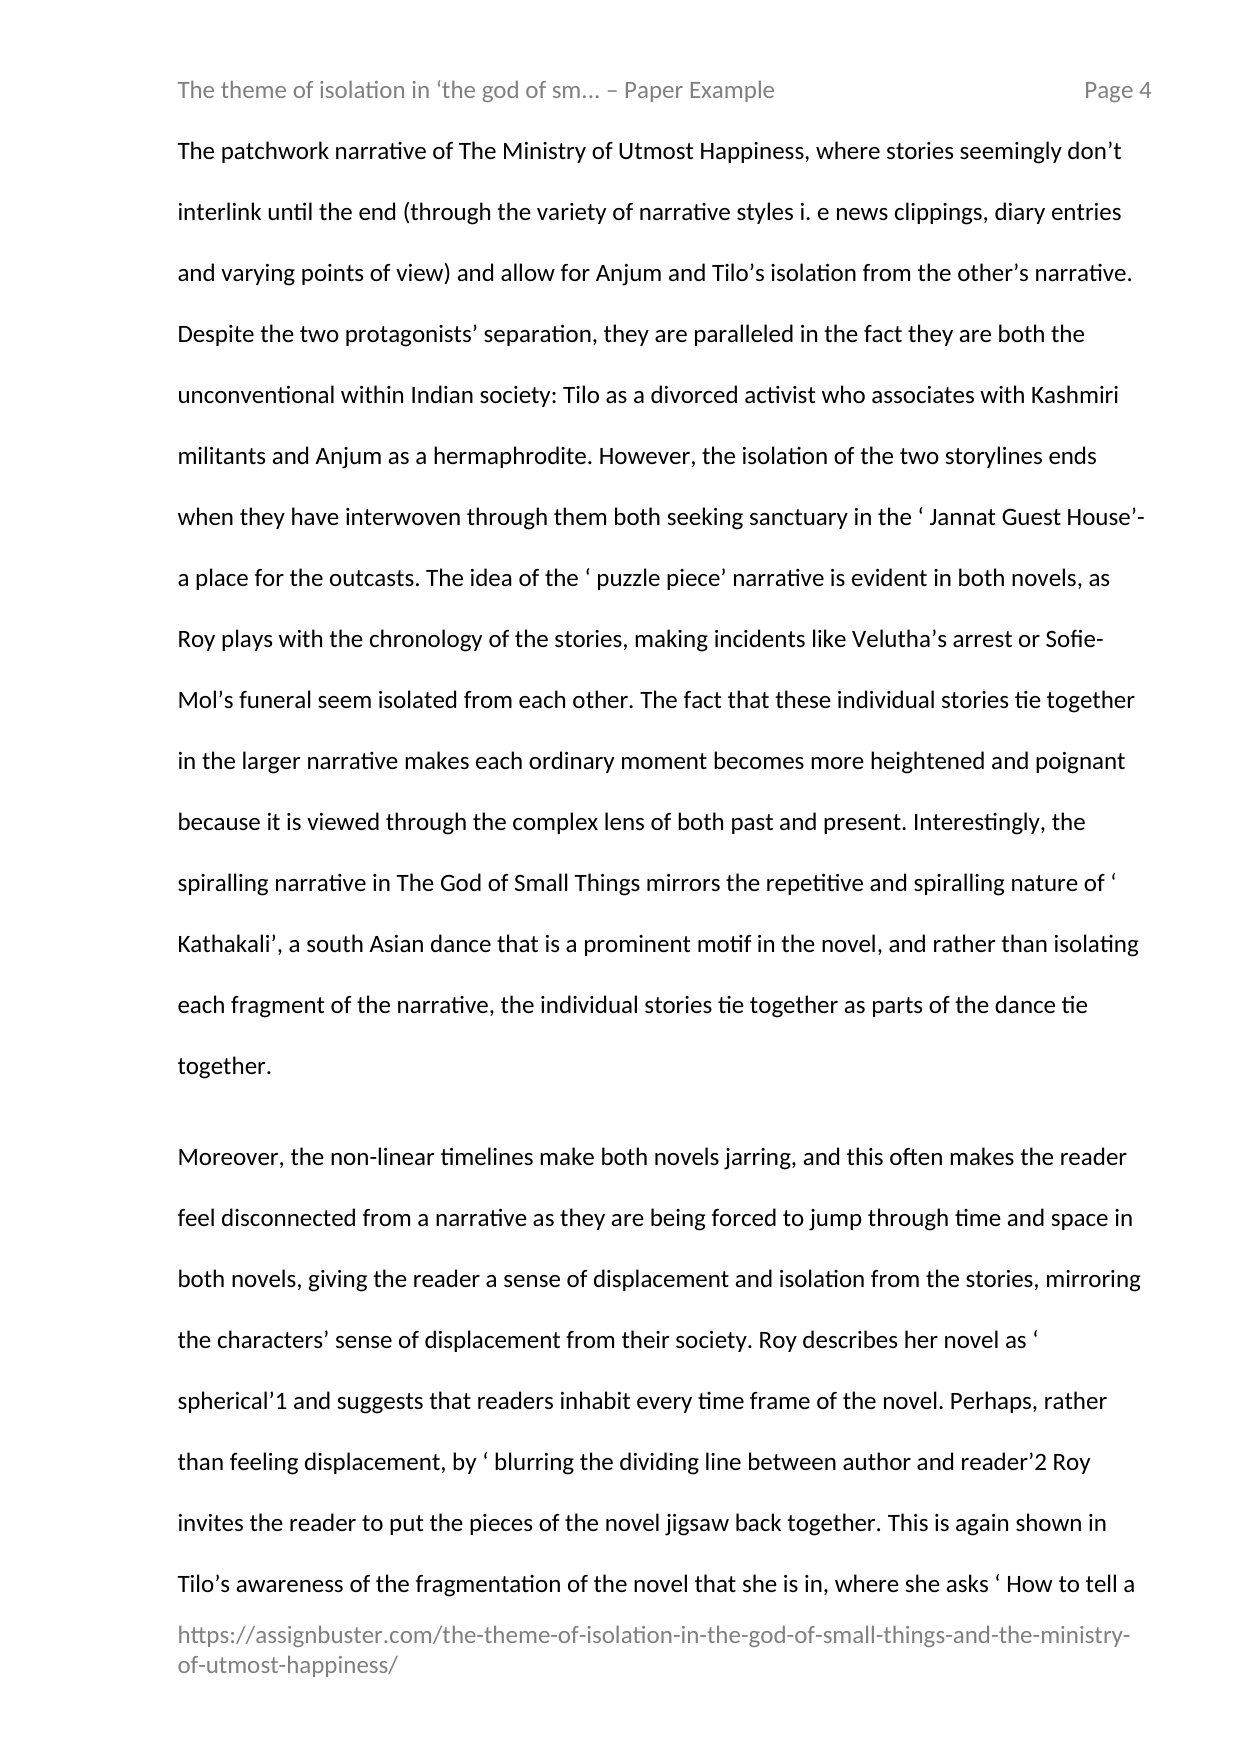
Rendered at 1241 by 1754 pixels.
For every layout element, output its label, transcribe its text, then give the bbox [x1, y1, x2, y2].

text The patchwork narrative of The Ministry of Utmost Happiness, where stories seemingly don’t interlink until the end (through the variety of narrative styles i. e news clippings, diary entries and varying points of view) and allow for Anjum and Tilo’s isolation from the other’s narrative. Despite the two protagonists’ separation, they are paralleled in the fact they are both the unconventional within Indian society: Tilo as a divorced activist who associates with Kashmiri militants and Anjum as a hermaphrodite. However, the isolation of the two storylines ends when they have interwoven through them both seeking sanctuary in the ‘ Jannat Guest House’- a place for the outcasts. The idea of the ‘ puzzle piece’ narrative is evident in both novels, as Roy plays with the chronology of the stories, making incidents like Velutha’s arrest or Sofie-Mol’s funeral seem isolated from each other. The fact that these individual stories tie together in the larger narrative makes each ordinary moment becomes more heightened and poignant because it is viewed through the complex lens of both past and present. Interestingly, the spiralling narrative in The God of Small Things mirrors the repetitive and spiralling nature of ‘ Kathakali’, a south Asian dance that is a prominent motif in the novel, and rather than isolating each fragment of the narrative, the individual stories tie together as parts of the dance tie together. [177, 135, 1152, 1081]
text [177, 1141, 1152, 1599]
